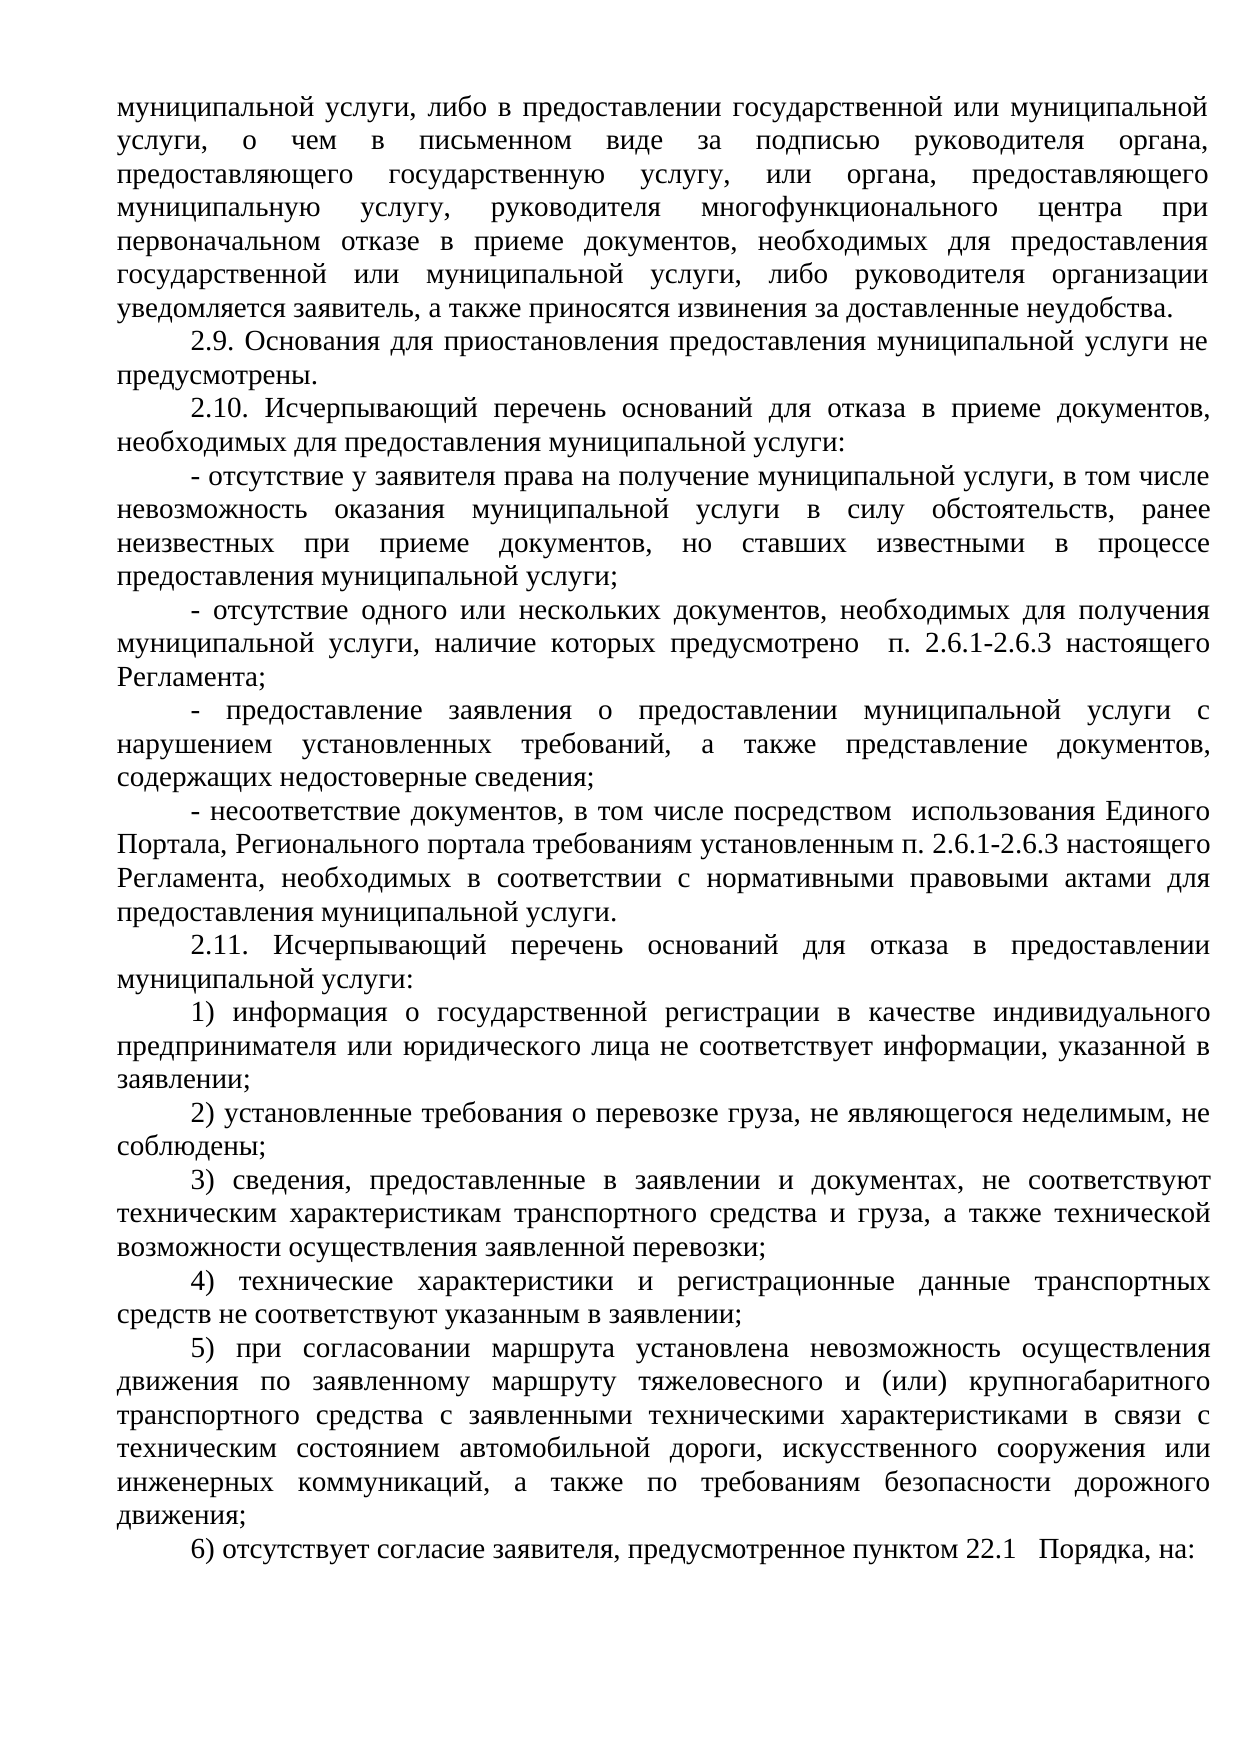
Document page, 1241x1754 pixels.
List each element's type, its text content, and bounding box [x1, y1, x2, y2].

text 2) установленные требования о перевозке груза, не являющегося неделимым, не соблюдены; [117, 1095, 1211, 1162]
text 6) отсутствует согласие заявителя, предусмотренное пунктом 22.1 Порядка, на: [117, 1531, 1211, 1564]
text - несоответствие документов, в том числе посредством использования Единого Портала, Регионального портала требованиям установленным п. 2.6.1-2.6.3 настоящего Регламента, необходимых в соответствии с нормативными правовыми актами для предоставления муниципальной услуги. [117, 793, 1211, 927]
text 3) сведения, предоставленные в заявлении и документах, не соответствуют техническим характеристикам транспортного средства и груза, а также технической возможности осуществления заявленной перевозки; [117, 1162, 1211, 1263]
text - предоставление заявления о предоставлении муниципальной услуги с нарушением установленных требований, а также представление документов, содержащих недостоверные сведения; [117, 692, 1211, 793]
text 2.9. Основания для приостановления предоставления муниципальной услуги не предусмотрены. [117, 323, 1209, 391]
text - отсутствие у заявителя права на получение муниципальной услуги, в том числе невозможность оказания муниципальной услуги в силу обстоятельств, ранее неизвестных при приеме документов, но ставших известными в процессе предоставления муниципальной услуги; [117, 458, 1211, 592]
text 2.10. Исчерпывающий перечень оснований для отказа в приеме документов, необходимых для предоставления муниципальной услуги: [117, 391, 1211, 458]
text 5) при согласовании маршрута установлена невозможность осуществления движения по заявленному маршруту тяжеловесного и (или) крупногабаритного транспортного средства с заявленными техническими характеристиками в связи с техническим состоянием автомобильной дороги, искусственного сооружения или инженерных коммуникаций, а также по требованиям безопасности дорожного движения; [117, 1330, 1211, 1531]
text 2.11. Исчерпывающий перечень оснований для отказа в предоставлении муниципальной услуги: [117, 927, 1211, 994]
text - отсутствие одного или нескольких документов, необходимых для получения муниципальной услуги, наличие которых предусмотрено п. 2.6.1-2.6.3 настоящего Регламента; [117, 592, 1211, 692]
text 1) информация о государственной регистрации в качестве индивидуального предпринимателя или юридического лица не соответствует информации, указанной в заявлении; [117, 994, 1211, 1095]
text 4) технические характеристики и регистрационные данные транспортных средств не соответствуют указанным в заявлении; [117, 1263, 1211, 1330]
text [117, 89, 1209, 323]
